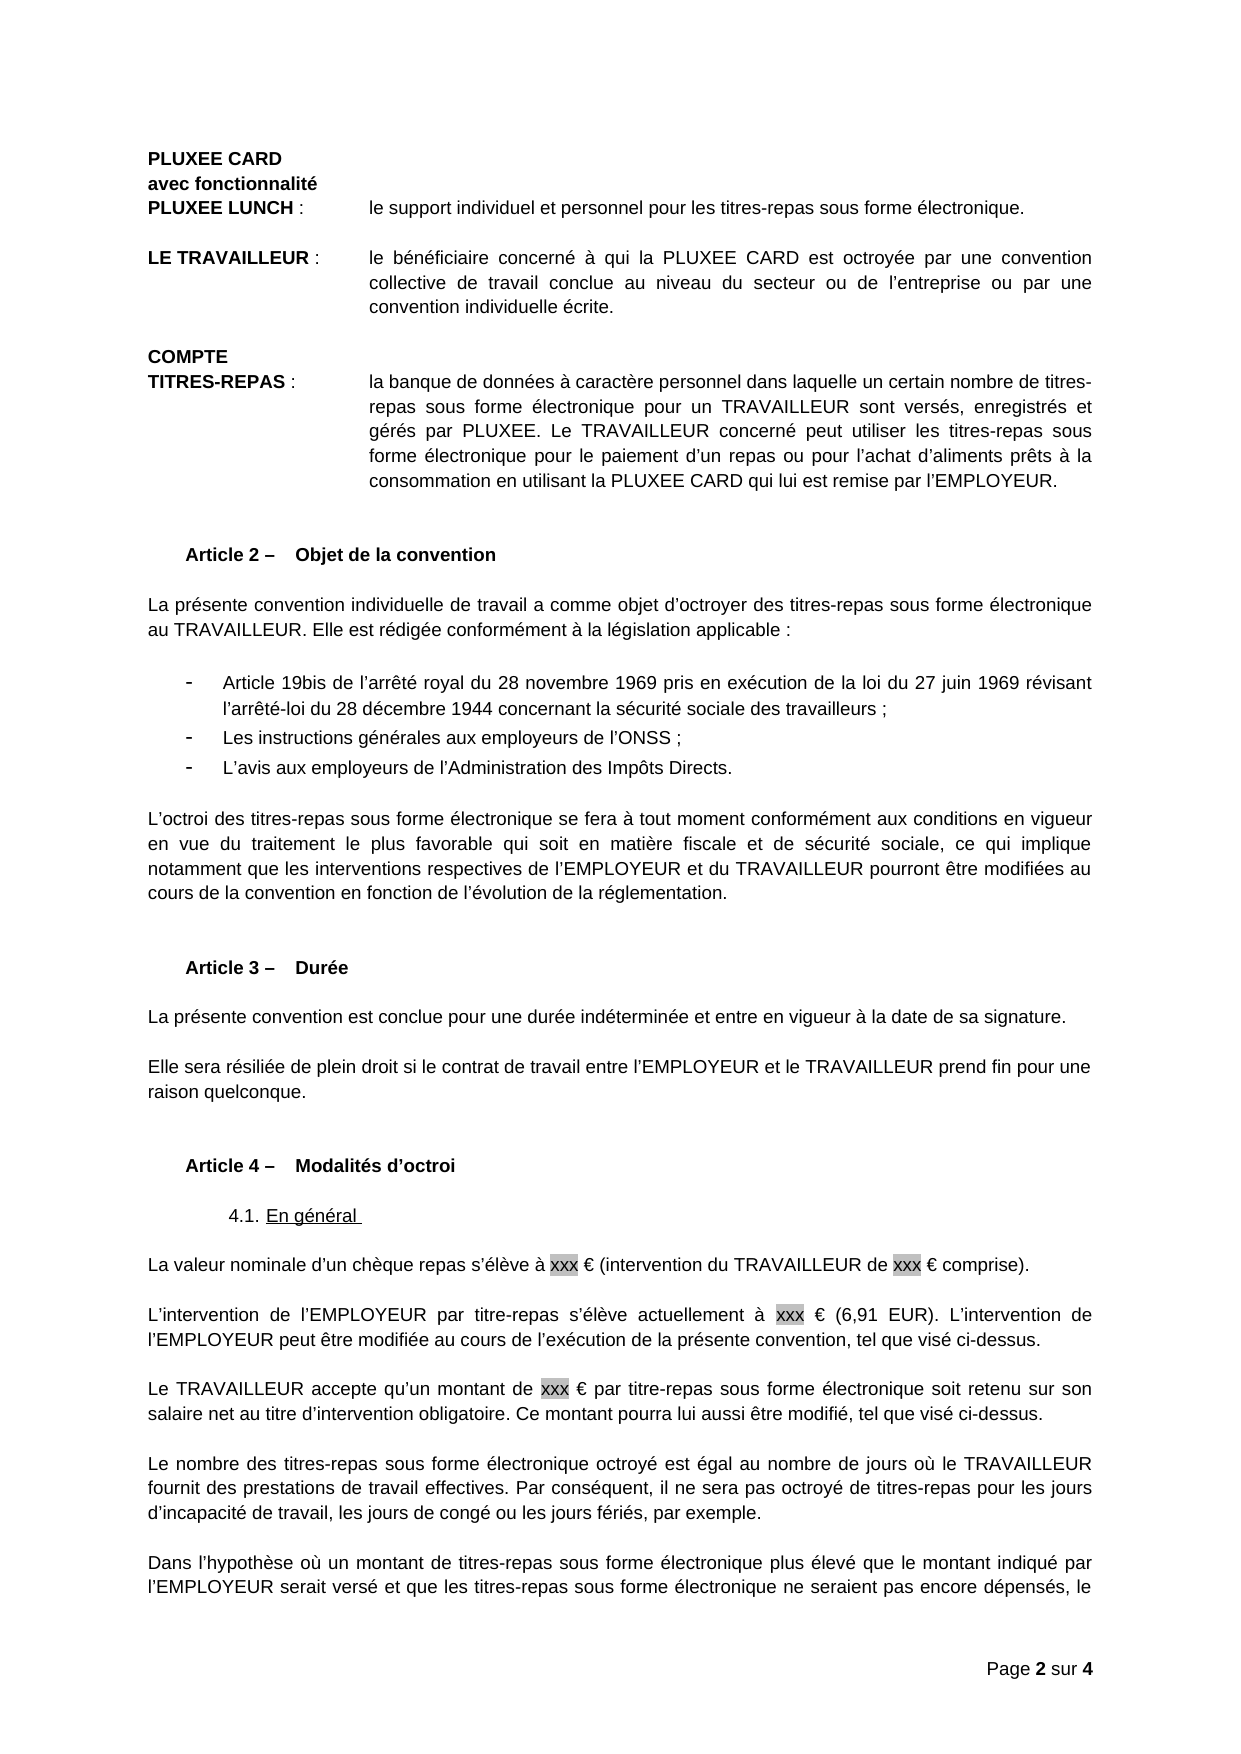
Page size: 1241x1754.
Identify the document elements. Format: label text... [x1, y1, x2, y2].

text COMPTE [148, 346, 1093, 367]
text La valeur nominale d’un chèque repas s’élève à xxx € (intervention du TRAVAILLEUR de xxx € comprise). [578, 1254, 893, 1276]
list En général [228, 1204, 1093, 1226]
text La présente convention est conclue pour une durée indéterminée et entre en vigueur à la date de sa signature. [148, 1006, 1093, 1028]
text Elle sera résiliée de plein droit si le contrat de travail entre l’EMPLOYEUR et le TRAVAILLEUR prend fin pour une raison quelconque. [148, 1056, 1093, 1102]
text avec fonctionnalité [148, 172, 1093, 194]
text La présente convention individuelle de travail a comme objet d’octroyer des titres-repas sous forme électronique au TRAVAILLEUR. Elle est rédigée conformément à la législation applicable : [148, 594, 1093, 640]
text PLUXEE LUNCH : le support individuel et personnel pour les titres-repas sous forme électronique. [148, 197, 1093, 219]
text TITRES-REPAS : la banque de données à caractère personnel dans laquelle un certain nombre de titres-repas sous forme électronique pour un TRAVAILLEUR sont versés, enregistrés et gérés par PLUXEE. Le TRAVAILLEUR concerné peut utiliser les titres-repas sous forme électronique pour le paiement d’un repas ou pour l’achat d’aliments prêts à la consommation en utilisant la PLUXEE CARD qui lui est remise par l’EMPLOYEUR. [148, 371, 1093, 491]
list L’avis aux employeurs de l’Administration des Impôts Directs. [185, 753, 1093, 779]
text LE TRAVAILLEUR : le bénéficiaire concerné à qui la PLUXEE CARD est octroyée par une convention collective de travail conclue au niveau du secteur ou de l’entreprise ou par une convention individuelle écrite. [148, 247, 1093, 318]
text L’intervention de l’EMPLOYEUR par titre-repas s’élève actuellement à xxx € (6,91 EUR). L’intervention de l’EMPLOYEUR peut être modifiée au cours de l’exécution de la présente convention, tel que visé ci-dessus. [148, 1304, 1093, 1350]
list Modalités d’octroi [185, 1155, 1093, 1176]
text Le nombre des titres-repas sous forme électronique octroyé est égal au nombre de jours où le TRAVAILLEUR fournit des prestations de travail effectives. Par conséquent, il ne sera pas octroyé de titres-repas pour les jours d’incapacité de travail, les jours de congé ou les jours fériés, par exemple. [148, 1452, 1093, 1523]
text Le TRAVAILLEUR accepte qu’un montant de xxx € par titre-repas sous forme électronique soit retenu sur son salaire net au titre d’intervention obligatoire. Ce montant pourra lui aussi être modifié, tel que visé ci-dessus. [148, 1378, 1093, 1424]
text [148, 1552, 1093, 1598]
list Article 19bis de l’arrêté royal du 28 novembre 1969 pris en exécution de la loi du 27 juin 1969 révisant l’arrêté-loi du 28 décembre 1944 concernant la sécurité sociale des travailleurs ; [185, 668, 1093, 719]
text La valeur nominale d’un chèque repas s’élève à xxx € (intervention du TRAVAILLEUR de xxx € comprise). [148, 1254, 550, 1276]
list Objet de la convention [185, 544, 1093, 566]
list Les instructions générales aux employeurs de l’ONSS ; [185, 723, 1093, 749]
text L’octroi des titres-repas sous forme électronique se fera à tout moment conformément aux conditions en vigueur en vue du traitement le plus favorable qui soit en matière fiscale et de sécurité sociale, ce qui implique notamment que les interventions respectives de l’EMPLOYEUR et du TRAVAILLEUR pourront être modifiées au cours de la convention en fonction de l’évolution de la réglementation. [148, 808, 1093, 904]
list Durée [185, 957, 1093, 978]
text PLUXEE CARD [148, 148, 1093, 169]
